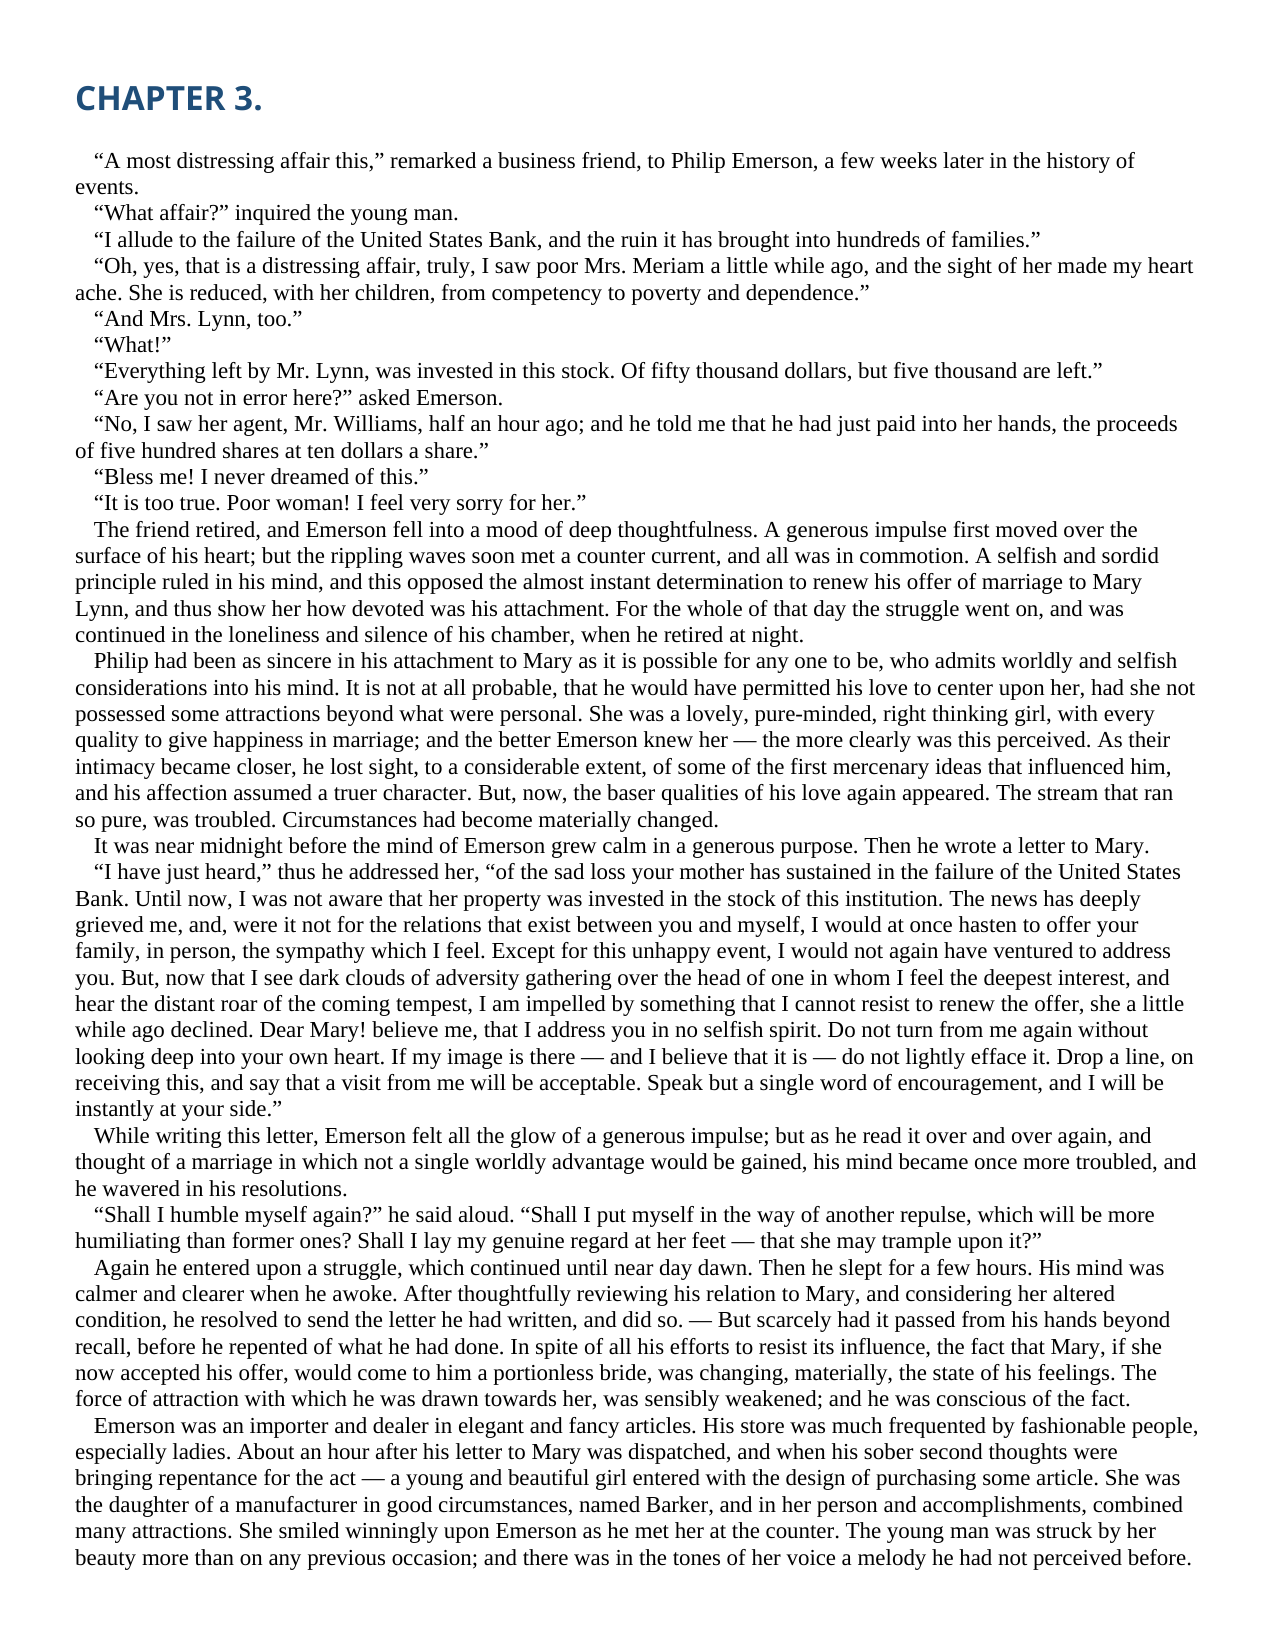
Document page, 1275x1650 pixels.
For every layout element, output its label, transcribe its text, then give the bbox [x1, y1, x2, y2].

text “Oh, yes, that is a distressing affair, truly, I saw poor Mrs. Meriam a little while ago, and the sight of her made my heart ache. She is reduced, with her children, from competency to poverty and dependence.” [75, 252, 1200, 305]
text “I have just heard,” thus he addressed her, “of the sad loss your mother has sustained in the failure of the United States Bank. Until now, I was not aware that her property was invested in the stock of this institution. The news has deeply grieved me, and, were it not for the relations that exist between you and myself, I would at once hasten to offer your family, in person, the sympathy which I feel. Except for this unhappy event, I would not again have ventured to address you. But, now that I see dark clouds of adversity gathering over the head of one in whom I feel the deepest interest, and hear the distant roar of the coming tempest, I am impelled by something that I cannot resist to renew the offer, she a little while ago declined. Dear Mary! believe me, that I address you in no selfish spirit. Do not turn from me again without looking deep into your own heart. If my image is there — and I believe that it is — do not lightly efface it. Drop a line, on receiving this, and say that a visit from me will be acceptable. Speak but a single word of encouragement, and I will be instantly at your side.” [75, 858, 1200, 1122]
subtitle CHAPTER 3. [75, 75, 1200, 120]
text It was near midnight before the mind of Emerson grew calm in a generous purpose. Then he wrote a letter to Mary. [75, 832, 1200, 858]
text “Shall I humble myself again?” he said aloud. “Shall I put myself in the way of another repulse, which will be more humiliating than former ones? Shall I lay my genuine regard at her feet — that she may trample upon it?” [75, 1201, 1200, 1254]
text “It is too true. Poor woman! I feel very sorry for her.” [75, 489, 1200, 516]
text While writing this letter, Emerson felt all the glow of a generous impulse; but as he read it over and over again, and thought of a marriage in which not a single worldly advantage would be gained, his mind became once more troubled, and he wavered in his resolutions. [75, 1122, 1200, 1201]
text “A most distressing affair this,” remarked a business friend, to Philip Emerson, a few weeks later in the history of events. [75, 147, 1200, 199]
text “No, I saw her agent, Mr. Williams, half an hour ago; and he told me that he had just paid into her hands, the proceeds of five hundred shares at ten dollars a share.” [75, 410, 1200, 463]
text “Everything left by Mr. Lynn, was invested in this stock. Of fifty thousand dollars, but five thousand are left.” [75, 358, 1200, 384]
text “Are you not in error here?” asked Emerson. [75, 384, 1200, 410]
text “I allude to the failure of the United States Bank, and the ruin it has brought into hundreds of families.” [75, 226, 1200, 252]
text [75, 1412, 1200, 1570]
text “What affair?” inquired the young man. [75, 199, 1200, 226]
text “And Mrs. Lynn, too.” [75, 305, 1200, 331]
text “What!” [75, 331, 1200, 358]
text Philip had been as sincere in his attachment to Mary as it is possible for any one to be, who admits worldly and selfish considerations into his mind. It is not at all probable, that he would have permitted his love to center upon her, had she not possessed some attractions beyond what were personal. She was a lovely, pure-minded, right thinking girl, with every quality to give happiness in marriage; and the better Emerson knew her — the more clearly was this perceived. As their intimacy became closer, he lost sight, to a considerable extent, of some of the first mercenary ideas that influenced him, and his affection assumed a truer character. But, now, the baser qualities of his love again appeared. The stream that ran so pure, was troubled. Circumstances had become materially changed. [75, 647, 1200, 832]
text Again he entered upon a struggle, which continued until near day dawn. Then he slept for a few hours. His mind was calmer and clearer when he awoke. After thoughtfully reviewing his relation to Mary, and considering her altered condition, he resolved to send the letter he had written, and did so. — But scarcely had it passed from his hands beyond recall, before he repented of what he had done. In spite of all his efforts to resist its influence, the fact that Mary, if she now accepted his offer, would come to him a portionless bride, was changing, materially, the state of his feelings. The force of attraction with which he was drawn towards her, was sensibly weakened; and he was conscious of the fact. [75, 1254, 1200, 1412]
text The friend retired, and Emerson fell into a mood of deep thoughtfulness. A generous impulse first moved over the surface of his heart; but the rippling waves soon met a counter current, and all was in commotion. A selfish and sordid principle ruled in his mind, and this opposed the almost instant determination to renew his offer of marriage to Mary Lynn, and thus show her how devoted was his attachment. For the whole of that day the struggle went on, and was continued in the loneliness and silence of his chamber, when he retired at night. [75, 516, 1200, 647]
text “Bless me! I never dreamed of this.” [75, 463, 1200, 489]
